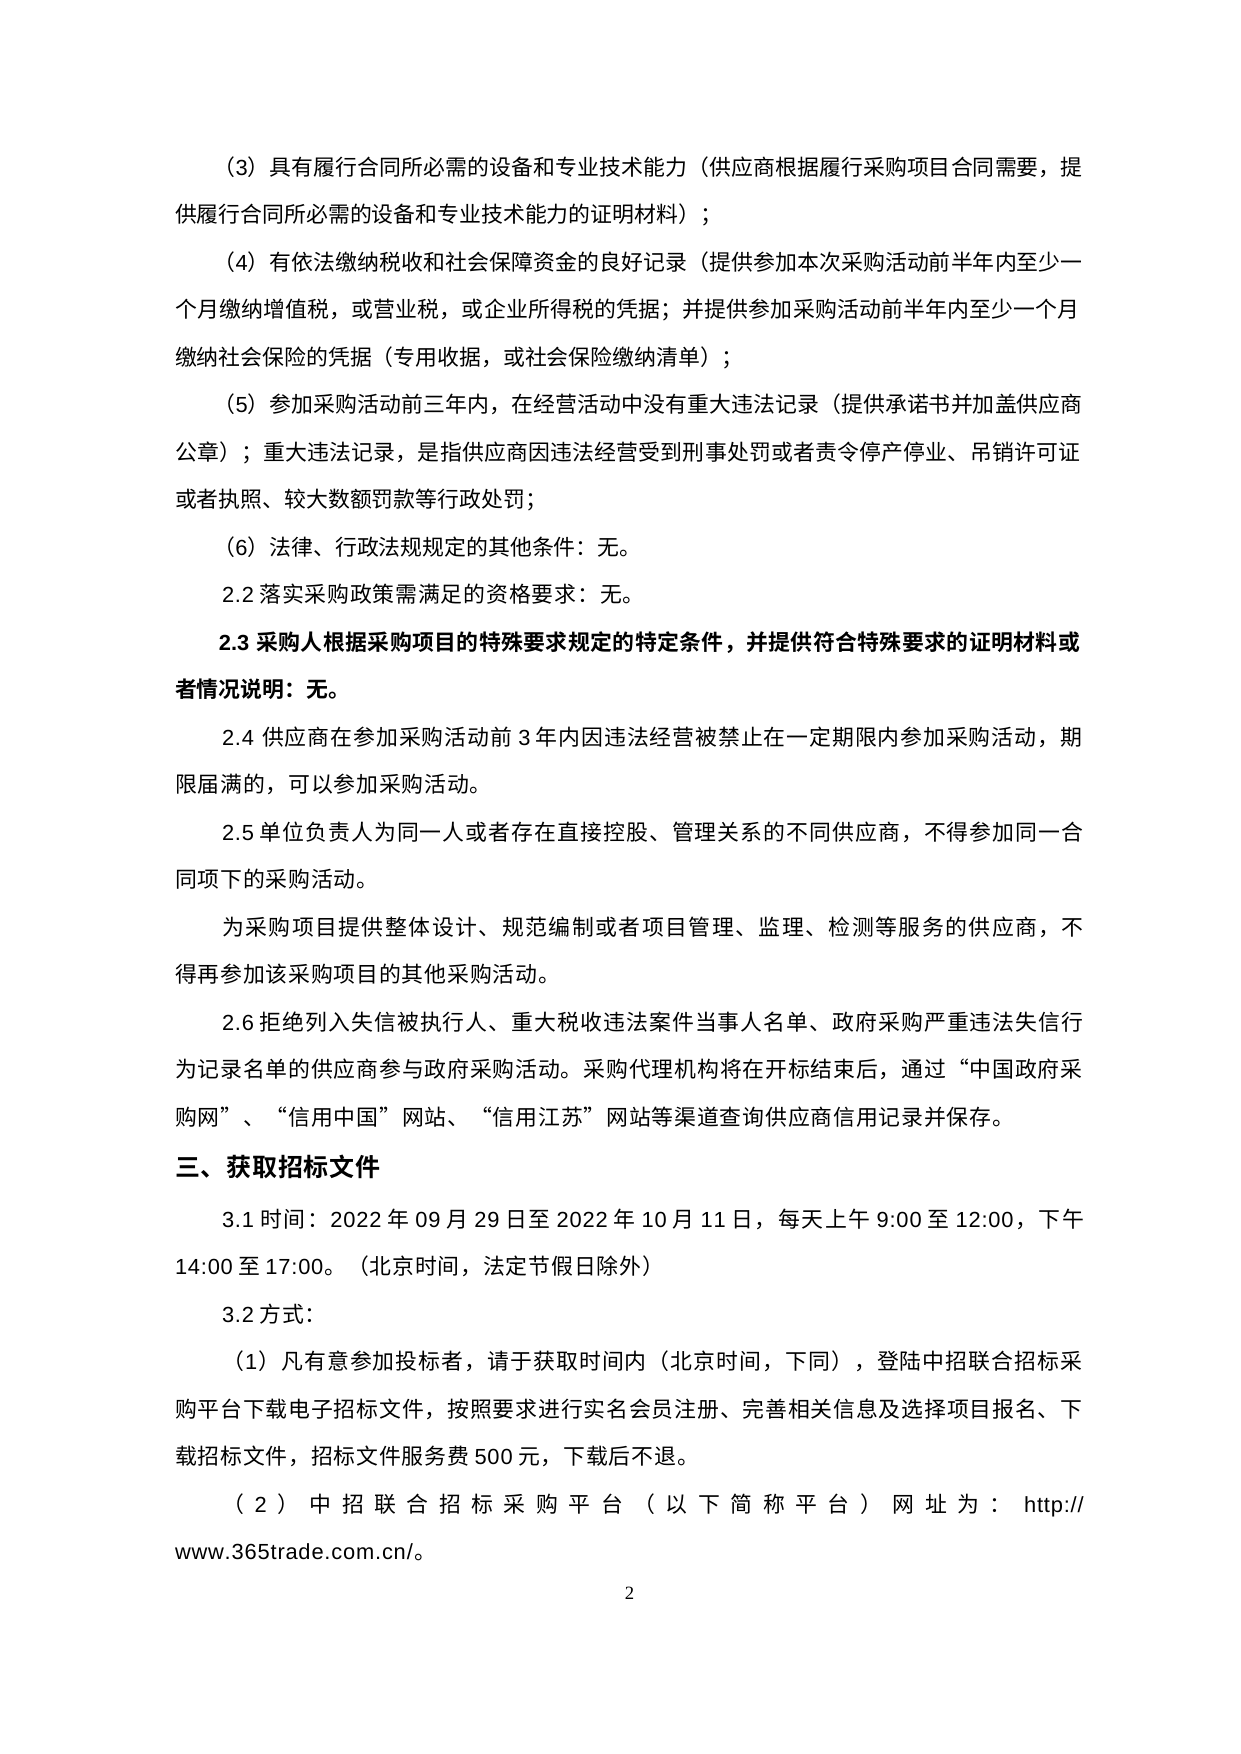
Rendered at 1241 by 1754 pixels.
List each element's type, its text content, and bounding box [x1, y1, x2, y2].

text 2.4 供应商在参加采购活动前3年内因违法经营被禁止在一定期限内参加采购活动，期限届满的，可以参加采购活动。 [175, 720, 1084, 799]
text 2.5单位负责人为同一人或者存在直接控股、管理关系的不同供应商，不得参加同一合同项下的采购活动。 [175, 815, 1084, 894]
text （3）具有履行合同所必需的设备和专业技术能力（供应商根据履行采购项目合同需要，提供履行合同所必需的设备和专业技术能力的证明材料）； [175, 150, 1084, 229]
text 2.6拒绝列入失信被执行人、重大税收违法案件当事人名单、政府采购严重违法失信行为记录名单的供应商参与政府采购活动。采购代理机构将在开标结束后，通过“中国政府采购网”、“信用中国”网站、“信用江苏”网站等渠道查询供应商信用记录并保存。 [175, 1005, 1084, 1132]
text （6）法律、行政法规规定的其他条件：无。 [175, 530, 1084, 562]
text 3.1时间：2022年09月29日至2022年10月11日，每天上午9:00至12:00，下午14:00至17:00。（北京时间，法定节假日除外） [175, 1202, 1084, 1281]
text 2.2落实采购政策需满足的资格要求：无。 [175, 577, 1084, 609]
text 为采购项目提供整体设计、规范编制或者项目管理、监理、检测等服务的供应商，不得再参加该采购项目的其他采购活动。 [175, 910, 1084, 989]
text （1）凡有意参加投标者，请于获取时间内（北京时间，下同），登陆中招联合招标采购平台下载电子招标文件，按照要求进行实名会员注册、完善相关信息及选择项目报名、下载招标文件，招标文件服务费500元，下载后不退。 [175, 1344, 1084, 1471]
text （4）有依法缴纳税收和社会保障资金的良好记录（提供参加本次采购活动前半年内至少一个月缴纳增值税，或营业税，或企业所得税的凭据；并提供参加采购活动前半年内至少一个月缴纳社会保险的凭据（专用收据，或社会保险缴纳清单）； [175, 245, 1084, 372]
text 三、获取招标文件 [175, 1147, 1084, 1184]
text （5）参加采购活动前三年内，在经营活动中没有重大违法记录（提供承诺书并加盖供应商公章）；重大违法记录，是指供应商因违法经营受到刑事处罚或者责令停产停业、吊销许可证或者执照、较大数额罚款等行政处罚； [175, 387, 1084, 514]
text （2）中招联合招标采购平台（以下简称平台）网址为：http://www.365trade.com.cn/。 [175, 1487, 1084, 1566]
text 3.2方式： [175, 1297, 1084, 1328]
text 2.3 采购人根据采购项目的特殊要求规定的特定条件，并提供符合特殊要求的证明材料或者情况说明：无。 [175, 625, 1084, 704]
